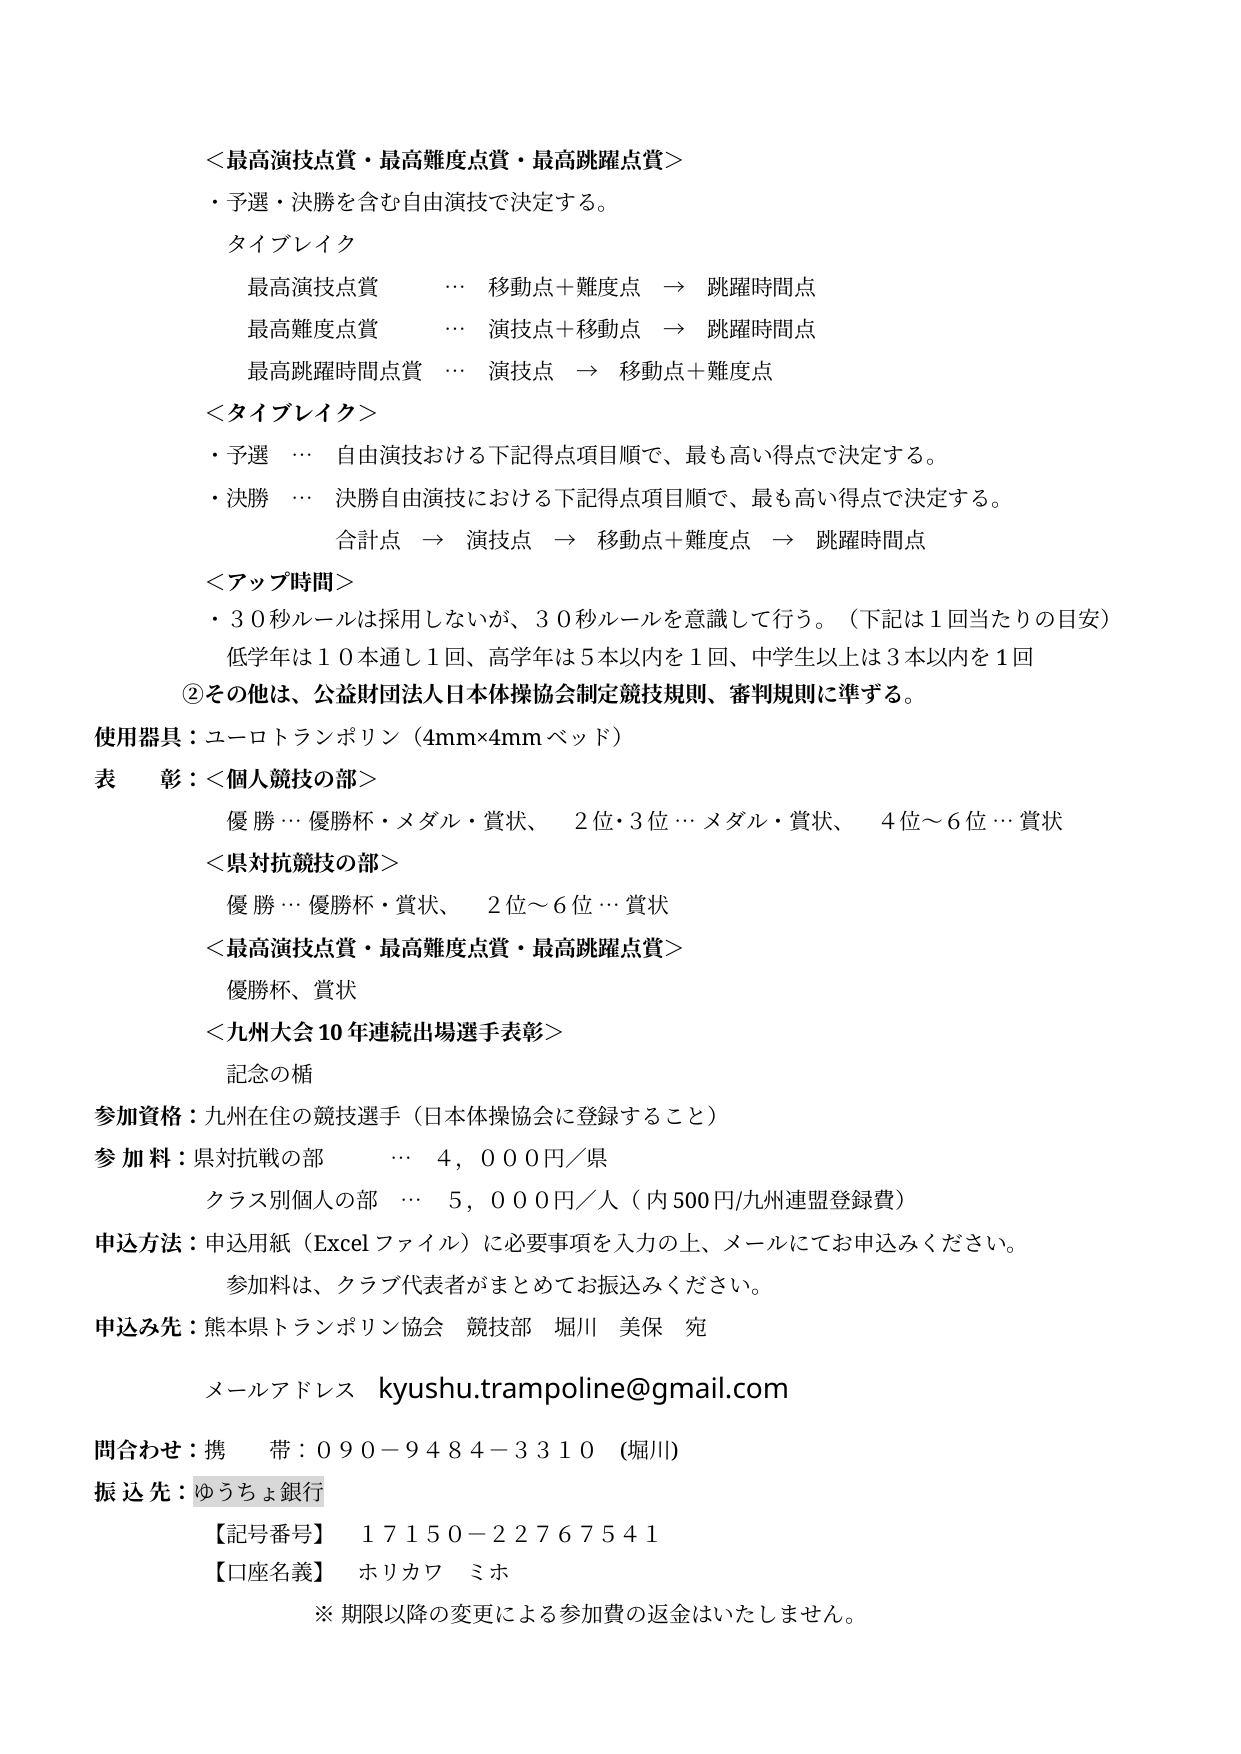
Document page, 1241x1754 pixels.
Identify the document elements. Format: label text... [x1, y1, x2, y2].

text ②その他は、公益財団法人日本体操協会制定競技規則、審判規則に準ずる。 [94, 674, 1146, 712]
text ・予選 … 自由演技おける下記得点項目順で、最も高い得点で決定する。 [94, 436, 1146, 473]
text クラス別個人の部 … ５，０００円／人（ 内500円/九州連盟登録費） [94, 1181, 1146, 1218]
text 参加料は、クラブ代表者がまとめてお振込みください。 [94, 1265, 1146, 1303]
text 最高難度点賞 … 演技点＋移動点 → 跳躍時間点 [94, 309, 1146, 346]
text ＜最高演技点賞・最高難度点賞・最高跳躍点賞＞ [94, 140, 1146, 178]
text 最高跳躍時間点賞 … 演技点 → 移動点＋難度点 [94, 351, 1146, 389]
text 表 彰：＜個人競技の部＞ [94, 759, 1146, 796]
text 優 勝 … 優勝杯・賞状、 ２位〜６位 … 賞状 [94, 886, 1146, 923]
text ＜県対抗競技の部＞ [94, 843, 1146, 881]
text 振 込 先：ゆうちょ銀行 [94, 1472, 1146, 1510]
text 参 加 料：県対抗戦の部 … ４，０００円／県 [94, 1139, 1146, 1176]
text 合計点 → 演技点 → 移動点＋難度点 → 跳躍時間点 [94, 520, 1146, 557]
text タイブレイク [94, 224, 1146, 262]
text ・予選・決勝を含む自由演技で決定する。 [94, 182, 1146, 220]
text 【記号番号】 １７１５０－２２７６７５４１ [94, 1515, 1146, 1552]
text 申込方法：申込用紙（Excelファイル）に必要事項を入力の上、メールにてお申込みください。 [94, 1223, 1146, 1261]
text 最高演技点賞 … 移動点＋難度点 → 跳躍時間点 [94, 267, 1146, 304]
text ＜九州大会10年連続出場選手表彰＞ [94, 1012, 1146, 1049]
text 【口座名義】 ホリカワ ミホ [94, 1552, 1146, 1590]
text ＜タイブレイク＞ [94, 393, 1146, 431]
text 優 勝 … 優勝杯・メダル・賞状、 ２位･３位 … メダル・賞状、 ４位〜６位 … 賞状 [94, 801, 1146, 839]
text ＜最高演技点賞・最高難度点賞・最高跳躍点賞＞ [94, 928, 1146, 965]
text 問合わせ：携 帯：０９０－９４８４－３３１０ (堀川) [94, 1430, 1146, 1468]
text メールアドレス kyushu.trampoline@gmail.com [94, 1349, 1146, 1424]
text 申込み先：熊本県トランポリン協会 競技部 堀川 美保 宛 [94, 1307, 1146, 1345]
text 低学年は１０本通し１回、高学年は５本以内を１回、中学生以上は３本以内を1回 [94, 637, 1146, 674]
text 記念の楯 [94, 1054, 1146, 1092]
text ＜アップ時間＞ [94, 562, 1146, 599]
text 使用器具：ユーロトランポリン（4mm×4mmベッド） [94, 717, 1146, 754]
text ・決勝 … 決勝自由演技における下記得点項目順で、最も高い得点で決定する。 [94, 478, 1146, 515]
text ・３０秒ルールは採用しないが、３０秒ルールを意識して行う。（下記は１回当たりの目安） [94, 599, 1146, 637]
text 参加資格：九州在住の競技選手（日本体操協会に登録すること） [94, 1096, 1146, 1134]
text ※ 期限以降の変更による参加費の返金はいたしません。 [94, 1594, 1146, 1632]
text 優勝杯、賞状 [94, 970, 1146, 1007]
